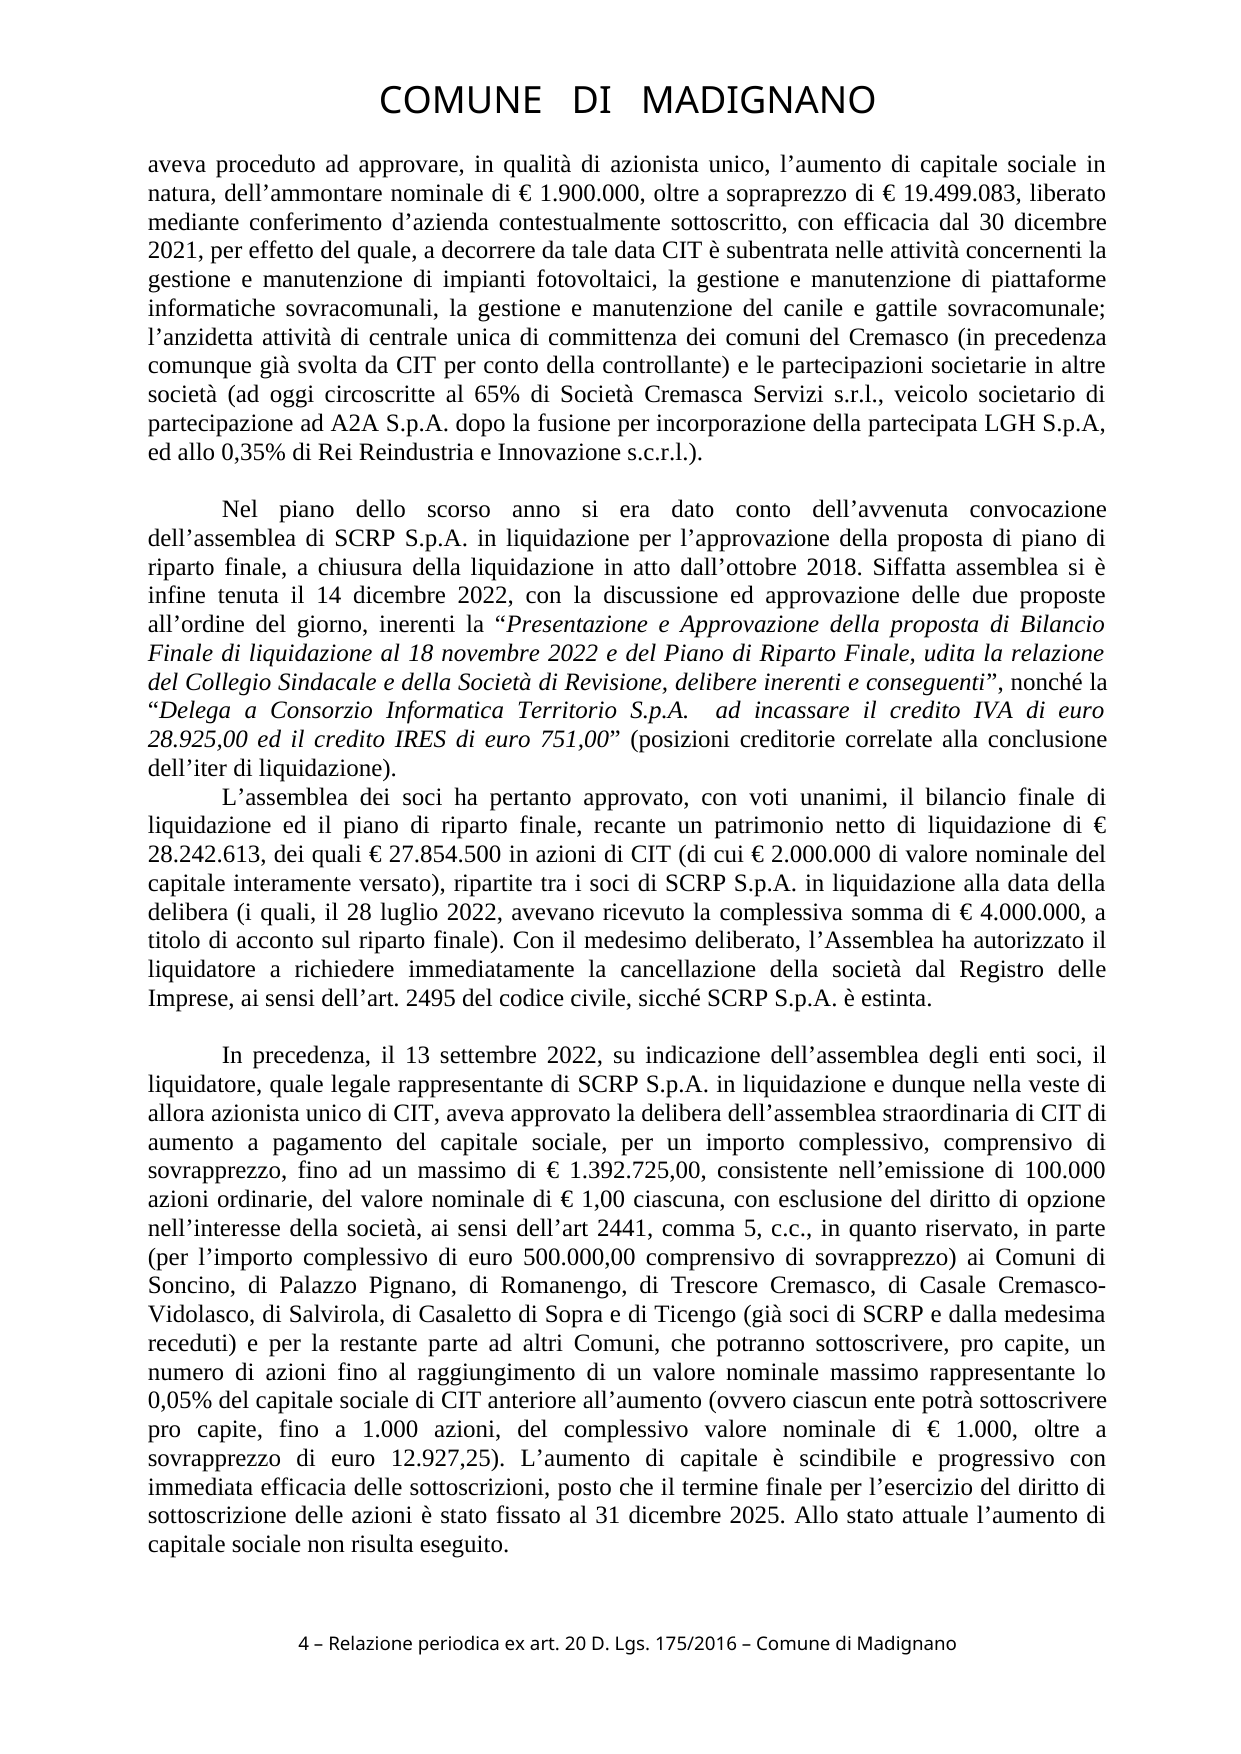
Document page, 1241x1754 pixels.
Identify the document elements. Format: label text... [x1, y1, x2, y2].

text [148, 149, 1107, 465]
text Nel piano dello scorso anno si era dato conto dell’avvenuta convocazione dell’assemblea di SCRP S.p.A. in liquidazione per l’approvazione della proposta di piano di riparto finale, a chiusura della liquidazione in atto dall’ottobre 2018. Siffatta assemblea si è infine tenuta il 14 dicembre 2022, con la discussione ed approvazione delle due proposte all’ordine del giorno, inerenti la “Presentazione e Approvazione della proposta di Bilancio Finale di liquidazione al 18 novembre 2022 e del Piano di Riparto Finale, udita la relazione del Collegio Sindacale e della Società di Revisione, delibere inerenti e conseguenti”, nonché la “Delega a Consorzio Informatica Territorio S.p.A. ad incassare il credito IVA di euro 28.925,00 ed il credito IRES di euro 751,00” (posizioni creditorie correlate alla conclusione dell’iter di liquidazione). [148, 494, 1107, 782]
text L’assemblea dei soci ha pertanto approvato, con voti unanimi, il bilancio finale di liquidazione ed il piano di riparto finale, recante un patrimonio netto di liquidazione di € 28.242.613, dei quali € 27.854.500 in azioni di CIT (di cui € 2.000.000 di valore nominale del capitale interamente versato), ripartite tra i soci di SCRP S.p.A. in liquidazione alla data della delibera (i quali, il 28 luglio 2022, avevano ricevuto la complessiva somma di € 4.000.000, a titolo di acconto sul riparto finale). Con il medesimo deliberato, l’Assemblea ha autorizzato il liquidatore a richiedere immediatamente la cancellazione della società dal Registro delle Imprese, ai sensi dell’art. 2495 del codice civile, sicché SCRP S.p.A. è estinta. [148, 782, 1107, 1012]
text In precedenza, il 13 settembre 2022, su indicazione dell’assemblea degli enti soci, il liquidatore, quale legale rappresentante di SCRP S.p.A. in liquidazione e dunque nella veste di allora azionista unico di CIT, aveva approvato la delibera dell’assemblea straordinaria di CIT di aumento a pagamento del capitale sociale, per un importo complessivo, comprensivo di sovrapprezzo, fino ad un massimo di € 1.392.725,00, consistente nell’emissione di 100.000 azioni ordinarie, del valore nominale di € 1,00 ciascuna, con esclusione del diritto di opzione nell’interesse della società, ai sensi dell’art 2441, comma 5, c.c., in quanto riservato, in parte (per l’importo complessivo di euro 500.000,00 comprensivo di sovrapprezzo) ai Comuni di Soncino, di Palazzo Pignano, di Romanengo, di Trescore Cremasco, di Casale Cremasco- Vidolasco, di Salvirola, di Casaletto di Sopra e di Ticengo (già soci di SCRP e dalla medesima receduti) e per la restante parte ad altri Comuni, che potranno sottoscrivere, pro capite, un numero di azioni fino al raggiungimento di un valore nominale massimo rappresentante lo 0,05% del capitale sociale di CIT anteriore all’aumento (ovvero ciascun ente potrà sottoscrivere pro capite, fino a 1.000 azioni, del complessivo valore nominale di € 1.000, oltre a sovrapprezzo di euro 12.927,25). L’aumento di capitale è scindibile e progressivo con immediata efficacia delle sottoscrizioni, posto che il termine finale per l’esercizio del diritto di sottoscrizione delle azioni è stato fissato al 31 dicembre 2025. Allo stato attuale l’aumento di capitale sociale non risulta eseguito. [148, 1040, 1107, 1558]
